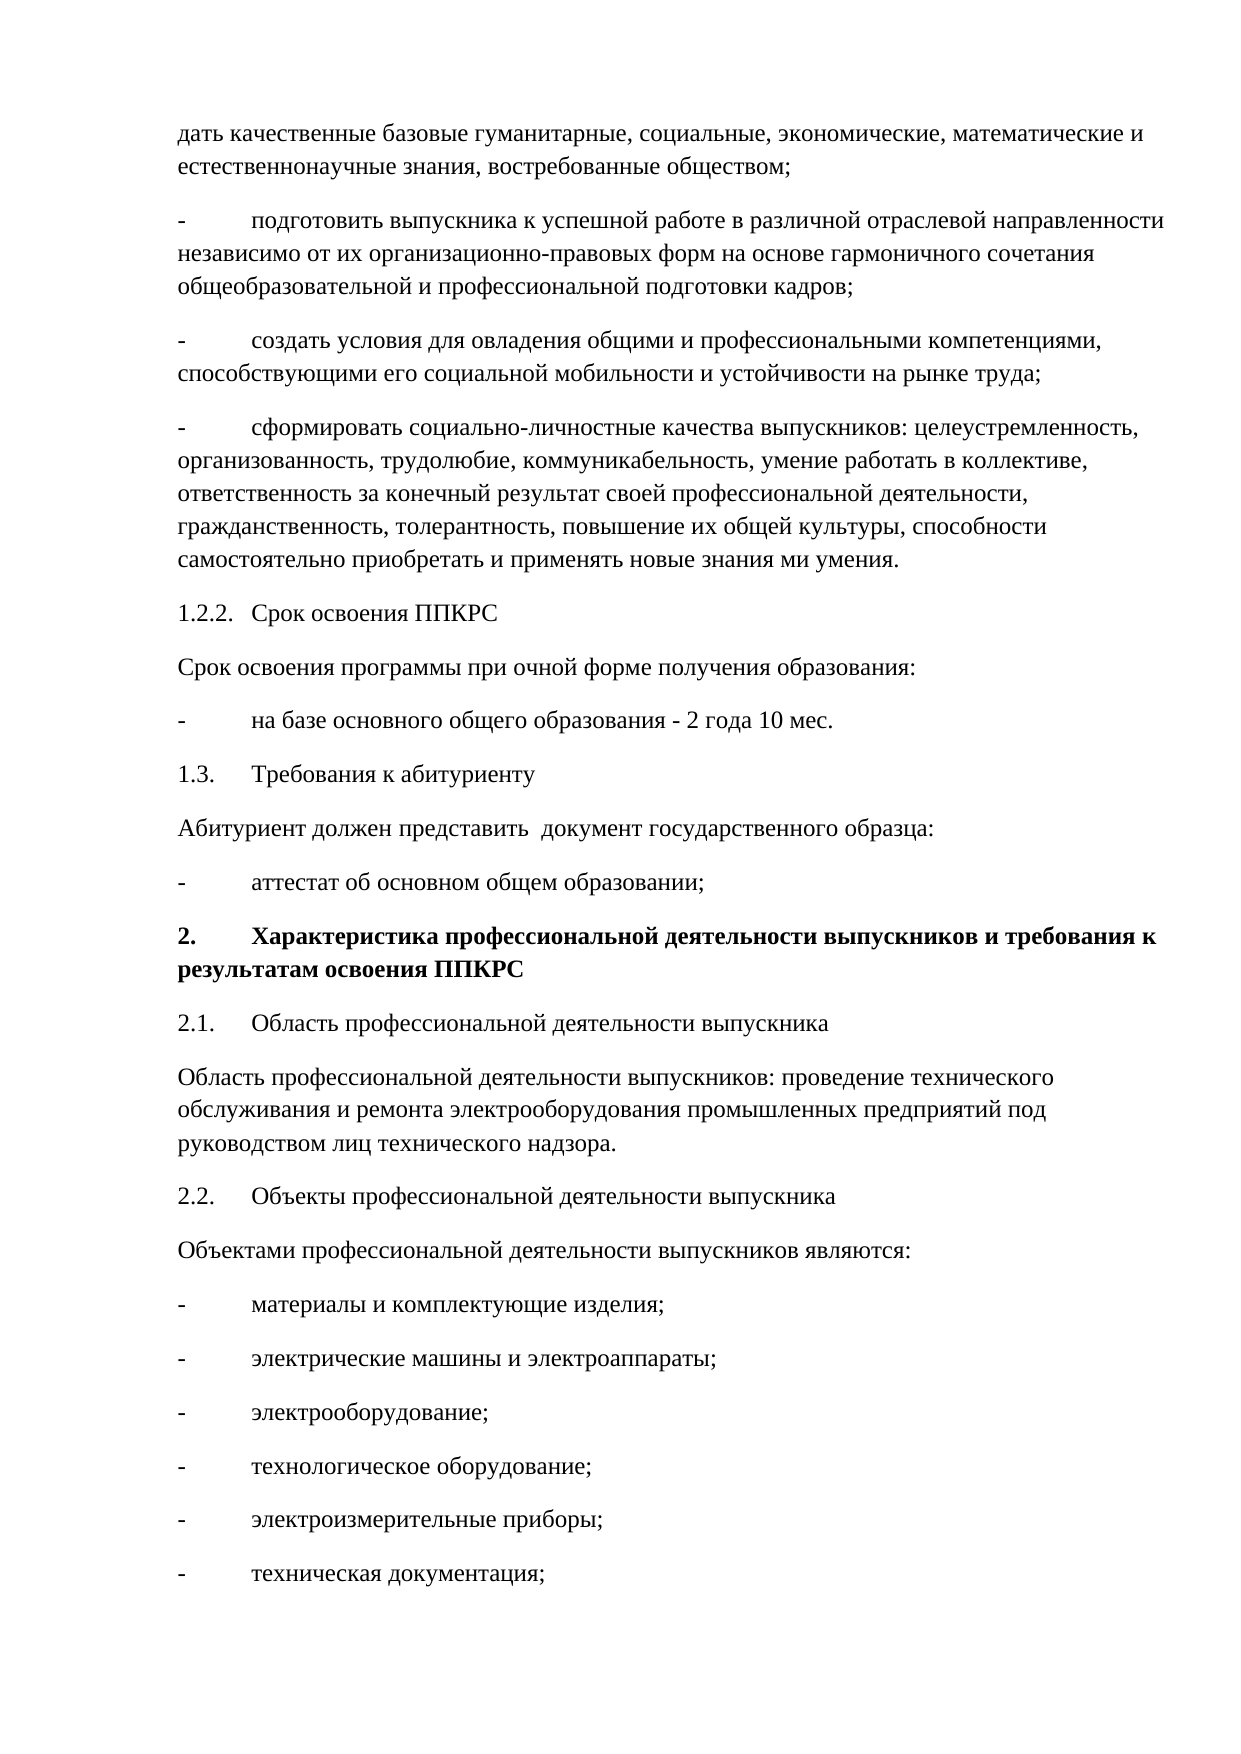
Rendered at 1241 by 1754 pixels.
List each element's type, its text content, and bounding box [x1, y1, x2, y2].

text - сформировать социально-личностные качества выпускников: целеустремленность, организованность, трудолюбие, коммуникабельность, умение работать в коллективе, ответственность за конечный результат своей профессиональной деятельности, гражданственность, толерантность, повышение их общей культуры, способности самостоятельно приобретать и применять новые знания ми умения. [177, 412, 1181, 573]
text - подготовить выпускника к успешной работе в различной отраслевой направленности независимо от их организационно-правовых форм на основе гармоничного сочетания общеобразовательной и профессиональной подготовки кадров; [177, 205, 1181, 300]
text - электроизмерительные приборы; [177, 1504, 1181, 1533]
text Абитуриент должен представить документ государственного образца: [177, 813, 1181, 842]
text 1.2.2. Срок освоения ППКРС [177, 598, 1181, 626]
text Объектами профессиональной деятельности выпускников являются: [177, 1235, 1181, 1264]
text - электрические машины и электроаппараты; [177, 1343, 1181, 1372]
text 1.3. Требования к абитуриенту [177, 759, 1181, 788]
text 2.2. Объекты профессиональной деятельности выпускника [177, 1181, 1181, 1210]
text - электрооборудование; [177, 1397, 1181, 1426]
text - на базе основного общего образования - 2 года 10 мес. [177, 705, 1181, 734]
text - техническая документация; [177, 1558, 1181, 1587]
text Область профессиональной деятельности выпускников: проведение технического обслуживания и ремонта электрооборудования промышленных предприятий под руководством лиц технического надзора. [177, 1062, 1181, 1156]
text 2.1. Область профессиональной деятельности выпускника [177, 1008, 1181, 1036]
text - создать условия для овладения общими и профессиональными компетенциями, способствующими его социальной мобильности и устойчивости на рынке труда; [177, 325, 1181, 387]
text 2. Характеристика профессиональной деятельности выпускников и требования к результатам освоения ППКРС [177, 921, 1181, 983]
text дать качественные базовые гуманитарные, социальные, экономические, математические и естественнонаучные знания, востребованные обществом; [177, 118, 1181, 180]
text - материалы и комплектующие изделия; [177, 1289, 1181, 1318]
text Срок освоения программы при очной форме получения образования: [177, 652, 1181, 680]
text - аттестат об основном общем образовании; [177, 867, 1181, 896]
text - технологическое оборудование; [177, 1451, 1181, 1479]
